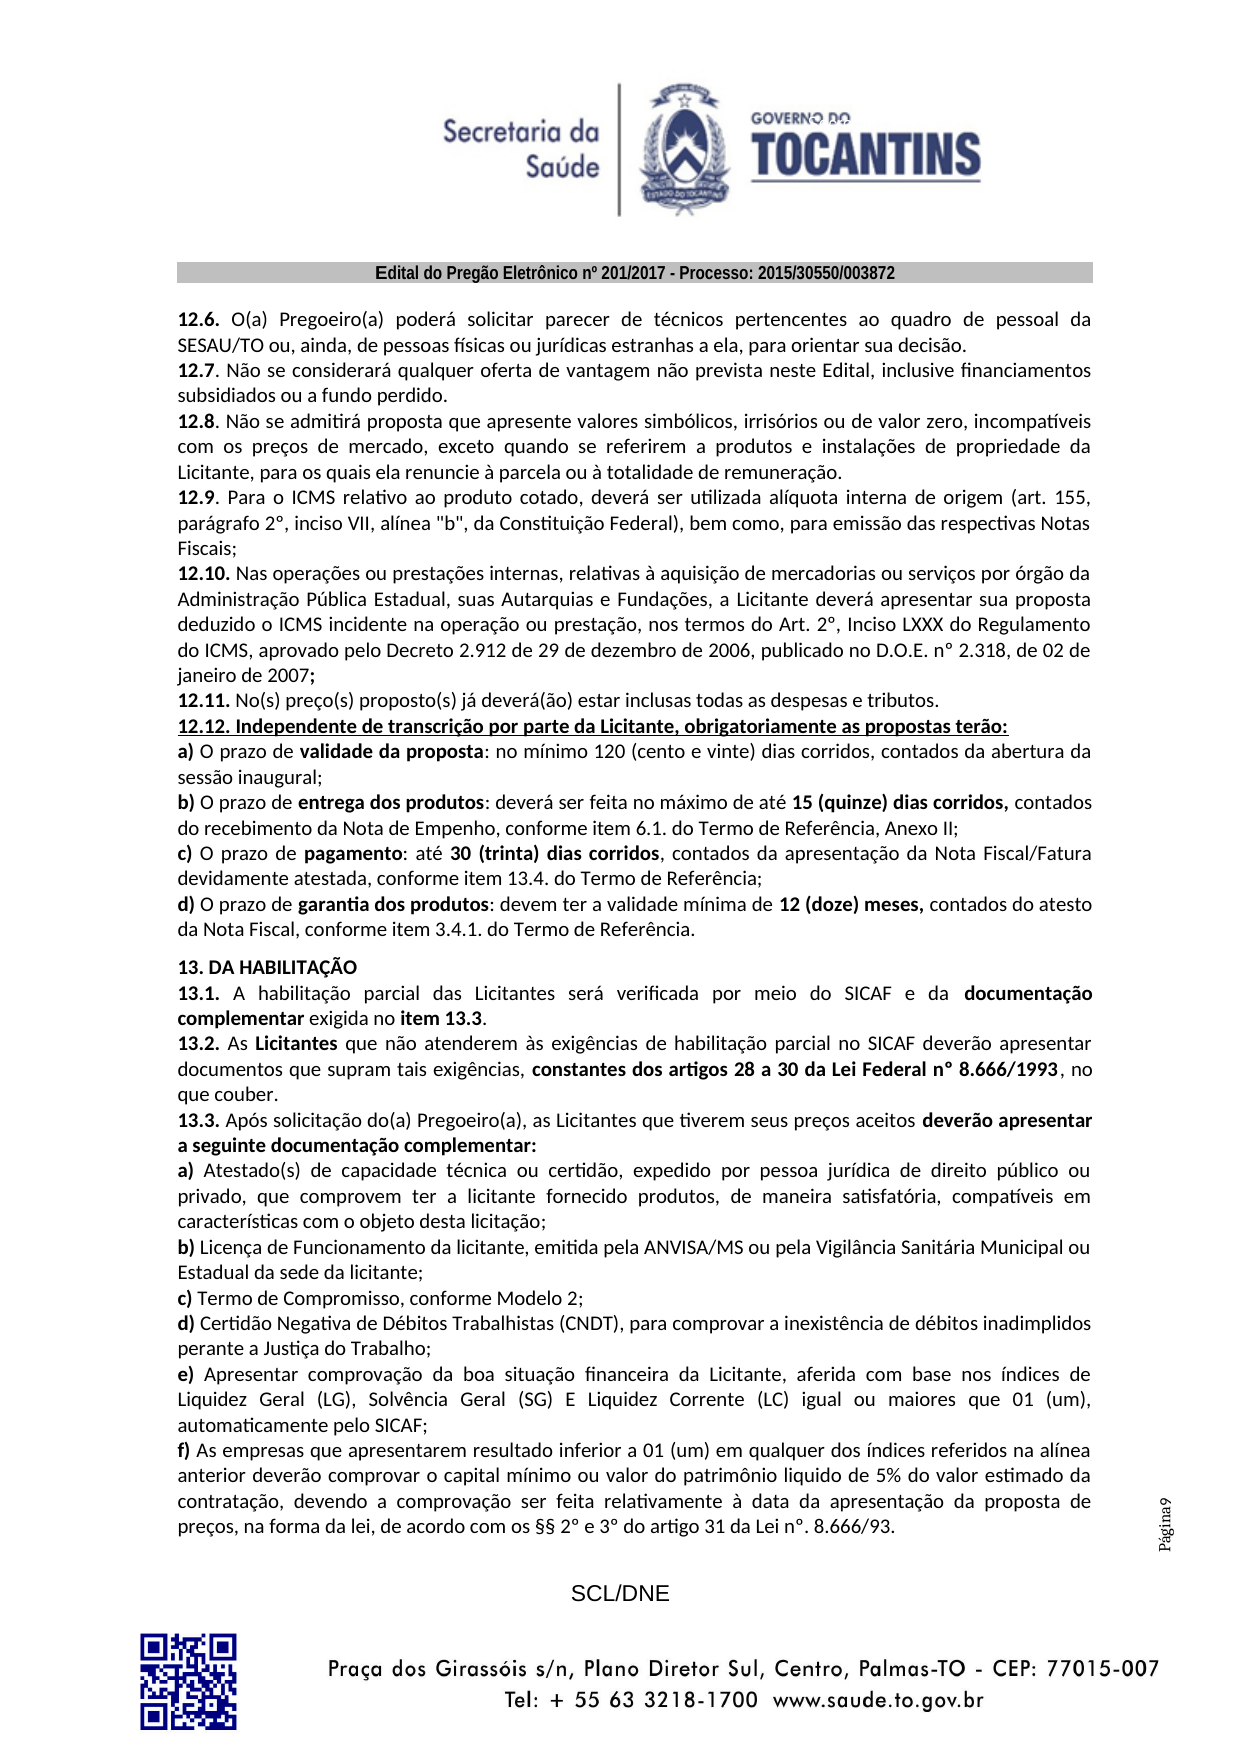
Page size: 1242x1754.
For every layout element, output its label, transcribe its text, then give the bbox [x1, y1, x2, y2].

text 12.6. O(a) Pregoeiro(a) poderá solicitar parecer de técnicos pertencentes ao quadro de pessoal da SESAU/TO ou, ainda, de pessoas físicas ou jurídicas estranhas a ela, para orientar sua decisão. [177, 306, 1093, 357]
text b) Licença de Funcionamento da licitante, emitida pela ANVISA/MS ou pela Vigilância Sanitária Municipal ou Estadual da sede da licitante; [177, 1234, 1093, 1285]
text 12.11. No(s) preço(s) proposto(s) já deverá(ão) estar inclusas todas as despesas e tributos. [177, 688, 1093, 713]
picture [136, 1629, 1159, 1734]
text d) O prazo de garantia dos produtos: devem ter a validade mínima de 12 (doze) meses, contados do atesto da Nota Fiscal, conforme item 3.4.1. do Termo de Referência. [177, 891, 1093, 942]
text 12.9. Para o ICMS relativo ao produto cotado, deverá ser utilizada alíquota interna de origem (art. 155, parágrafo 2º, inciso VII, alínea "b", da Constituição Federal), bem como, para emissão das respectivas Notas Fiscais; [177, 484, 1093, 561]
text 12.7. Não se considerará qualquer oferta de vantagem não prevista neste Edital, inclusive financiamentos subsidiados ou a fundo perdido. [177, 357, 1093, 408]
text c) Termo de Compromisso, conforme Modelo 2; [177, 1285, 1093, 1310]
text 13.1. A habilitação parcial das Licitantes será verificada por meio do SICAF e da documentação complementar exigida no item 13.3. [177, 980, 1093, 1031]
text 13. DA HABILITAÇÃO [177, 954, 1093, 980]
text a) Atestado(s) de capacidade técnica ou certidão, expedido por pessoa jurídica de direito público ou privado, que comprovem ter a licitante fornecido produtos, de maneira satisfatória, compatíveis em características com o objeto desta licitação; [177, 1158, 1093, 1234]
text a) O prazo de validade da proposta: no mínimo 120 (cento e vinte) dias corridos, contados da abertura da sessão inaugural; [177, 738, 1093, 789]
text 13.3. Após solicitação do(a) Pregoeiro(a), as Licitantes que tiverem seus preços aceitos deverão apresentar a seguinte documentação complementar: [177, 1107, 1093, 1158]
text e) Apresentar comprovação da boa situação financeira da Licitante, aferida com base nos índices de Liquidez Geral (LG), Solvência Geral (SG) E Liquidez Corrente (LC) igual ou maiores que 01 (um), automaticamente pelo SICAF; [177, 1361, 1093, 1437]
text 12.8. Não se admitirá proposta que apresente valores simbólicos, irrisórios ou de valor zero, incompatíveis com os preços de mercado, exceto quando se referirem a produtos e instalações de propriedade da Licitante, para os quais ela renuncie à parcela ou à totalidade de remuneração. [177, 408, 1093, 484]
text 12.10. Nas operações ou prestações internas, relativas à aquisição de mercadorias ou serviços por órgão da Administração Pública Estadual, suas Autarquias e Fundações, a Licitante deverá apresentar sua proposta deduzido o ICMS incidente na operação ou prestação, nos termos do Art. 2º, Inciso LXXX do Regulamento do ICMS, aprovado pelo Decreto 2.912 de 29 de dezembro de 2006, publicado no D.O.E. nº 2.318, de 02 de janeiro de 2007; [177, 561, 1093, 688]
text d) Certidão Negativa de Débitos Trabalhistas (CNDT), para comprovar a inexistência de débitos inadimplidos perante a Justiça do Trabalho; [177, 1310, 1093, 1361]
text b) O prazo de entrega dos produtos: deverá ser feita no máximo de até 15 (quinze) dias corridos, contados do recebimento da Nota de Empenho, conforme item 6.1. do Termo de Referência, Anexo II; [177, 789, 1093, 840]
text 13.2. As Licitantes que não atenderem às exigências de habilitação parcial no SICAF deverão apresentar documentos que supram tais exigências, constantes dos artigos 28 a 30 da Lei Federal nº 8.666/1993, no que couber. [177, 1031, 1093, 1107]
text c) O prazo de pagamento: até 30 (trinta) dias corridos, contados da apresentação da Nota Fiscal/Fatura devidamente atestada, conforme item 13.4. do Termo de Referência; [177, 840, 1093, 891]
text 12.12. Independente de transcrição por parte da Licitante, obrigatoriamente as propostas terão: [177, 713, 1093, 738]
text f) As empresas que apresentarem resultado inferior a 01 (um) em qualquer dos índices referidos na alínea anterior deverão comprovar o capital mínimo ou valor do patrimônio liquido de 5% do valor estimado da contratação, devendo a comprovação ser feita relativamente à data da apresentação da proposta de preços, na forma da lei, de acordo com os §§ 2º e 3º do artigo 31 da Lei nº. 8.666/93. [177, 1437, 1093, 1539]
